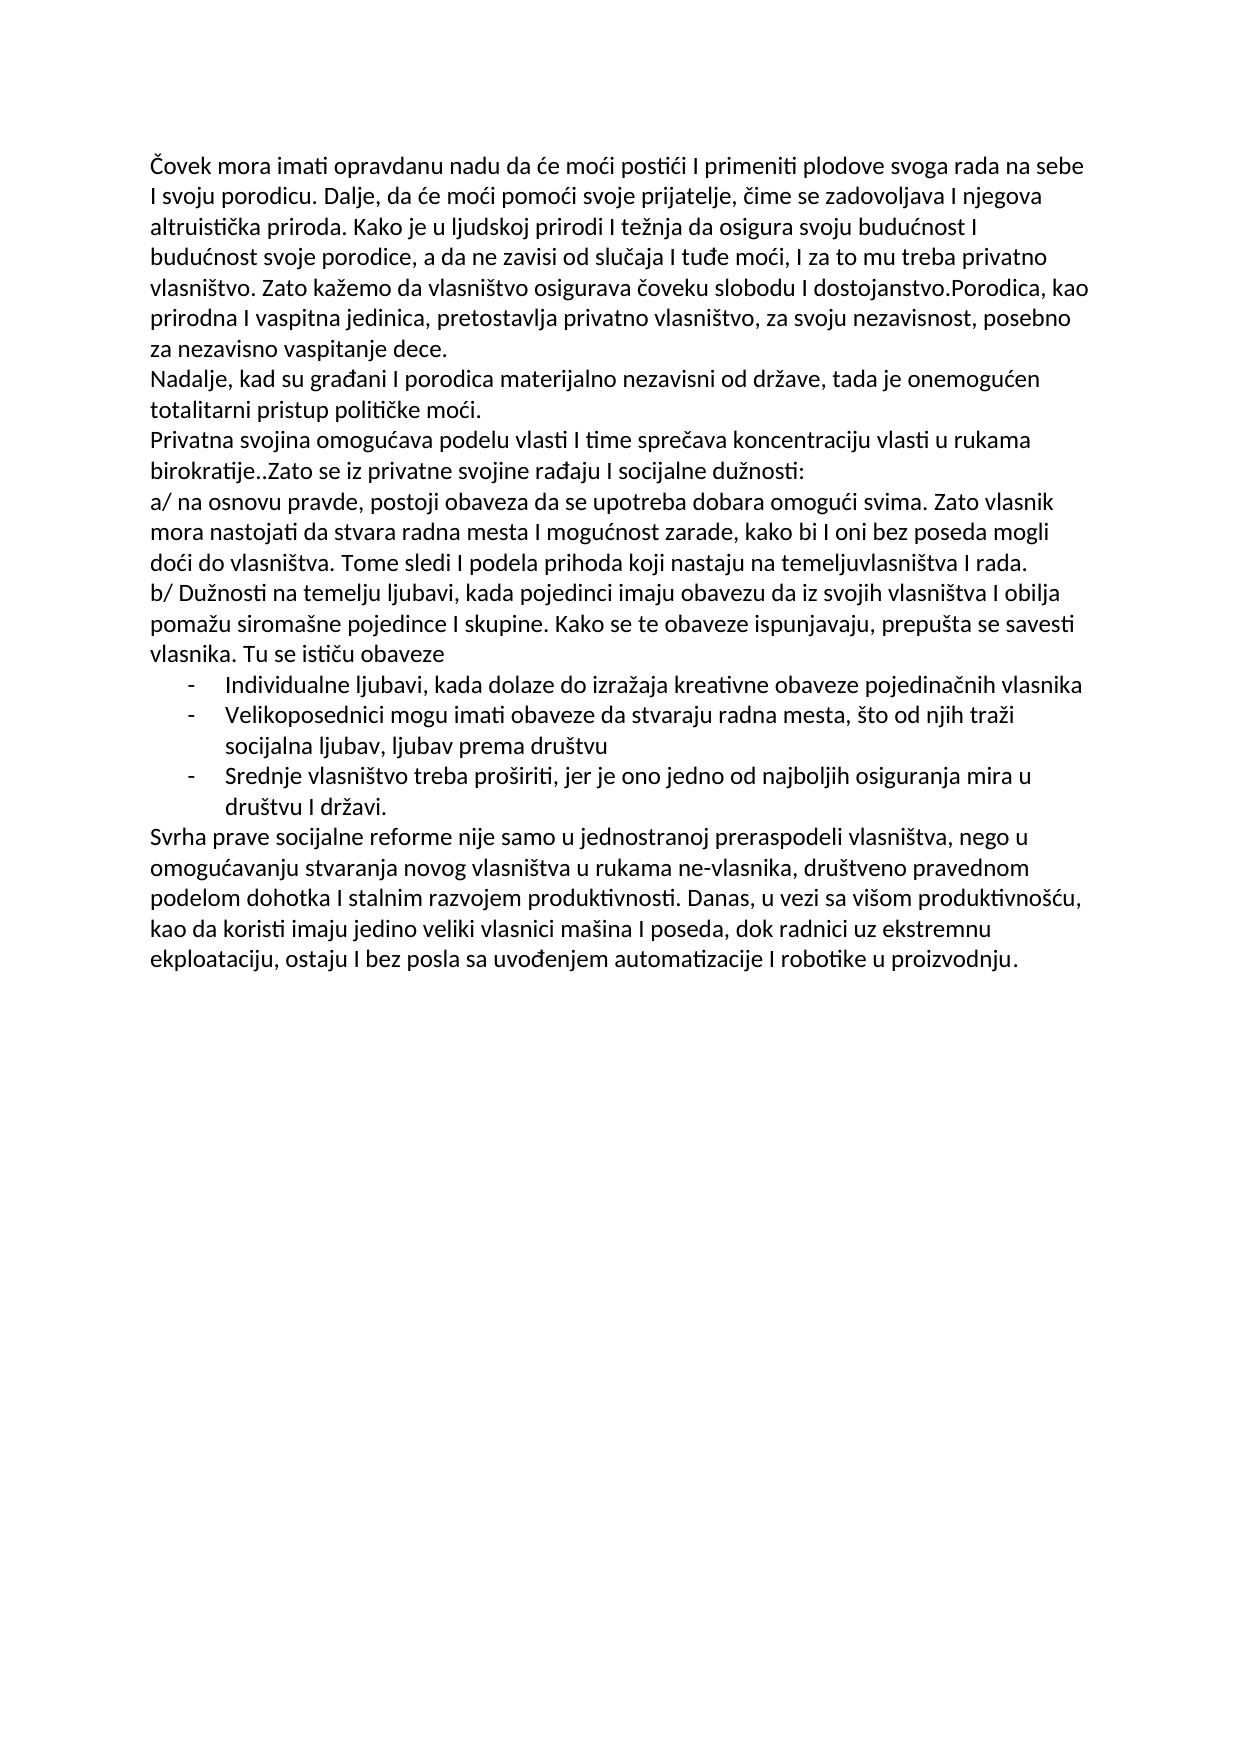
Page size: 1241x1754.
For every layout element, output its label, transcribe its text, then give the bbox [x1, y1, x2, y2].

text Nadalje, kad su građani I porodica materijalno nezavisni od države, tada je onemogućen totalitarni pristup političke moći. [150, 364, 1090, 425]
list Srednje vlasništvo treba proširiti, jer je ono jedno od najboljih osiguranja mira u društvu I državi. [187, 760, 1090, 821]
list Individualne ljubavi, kada dolaze do izražaja kreativne obaveze pojedinačnih vlasnika [187, 669, 1090, 699]
text Čovek mora imati opravdanu nadu da će moći postići I primeniti plodove svoga rada na sebe I svoju porodicu. Dalje, da će moći pomoći svoje prijatelje, čime se zadovoljava I njegova altruistička priroda. Kako je u ljudskoj prirodi I težnja da osigura svoju budućnost I budućnost svoje porodice, a da ne zavisi od slučaja I tuđe moći, I za to mu treba privatno vlasništvo. Zato kažemo da vlasništvo osigurava čoveku slobodu I dostojanstvo.Porodica, kao prirodna I vaspitna jedinica, pretostavlja privatno vlasništvo, za svoju nezavisnost, posebno za nezavisno vaspitanje dece. [150, 150, 1090, 364]
text b/ Dužnosti na temelju ljubavi, kada pojedinci imaju obavezu da iz svojih vlasništva I obilja pomažu siromašne pojedince I skupine. Kako se te obaveze ispunjavaju, prepušta se savesti vlasnika. Tu se ističu obaveze [150, 577, 1090, 669]
list Velikoposednici mogu imati obaveze da stvaraju radna mesta, što od njih traži socijalna ljubav, ljubav prema društvu [187, 699, 1090, 760]
text a/ na osnovu pravde, postoji obaveza da se upotreba dobara omogući svima. Zato vlasnik mora nastojati da stvara radna mesta I mogućnost zarade, kako bi I oni bez poseda mogli doći do vlasništva. Tome sledi I podela prihoda koji nastaju na temeljuvlasništva I rada. [150, 486, 1090, 577]
text Privatna svojina omogućava podelu vlasti I time sprečava koncentraciju vlasti u rukama birokratije..Zato se iz privatne svojine rađaju I socijalne dužnosti: [150, 425, 1090, 486]
text Svrha prave socijalne reforme nije samo u jednostranoj preraspodeli vlasništva, nego u omogućavanju stvaranja novog vlasništva u rukama ne-vlasnika, društveno pravednom podelom dohotka I stalnim razvojem produktivnosti. Danas, u vezi sa višom produktivnošću, kao da koristi imaju jedino veliki vlasnici mašina I poseda, dok radnici uz ekstremnu ekploataciju, ostaju I bez posla sa uvođenjem automatizacije I robotike u proizvodnju. [150, 821, 1090, 974]
